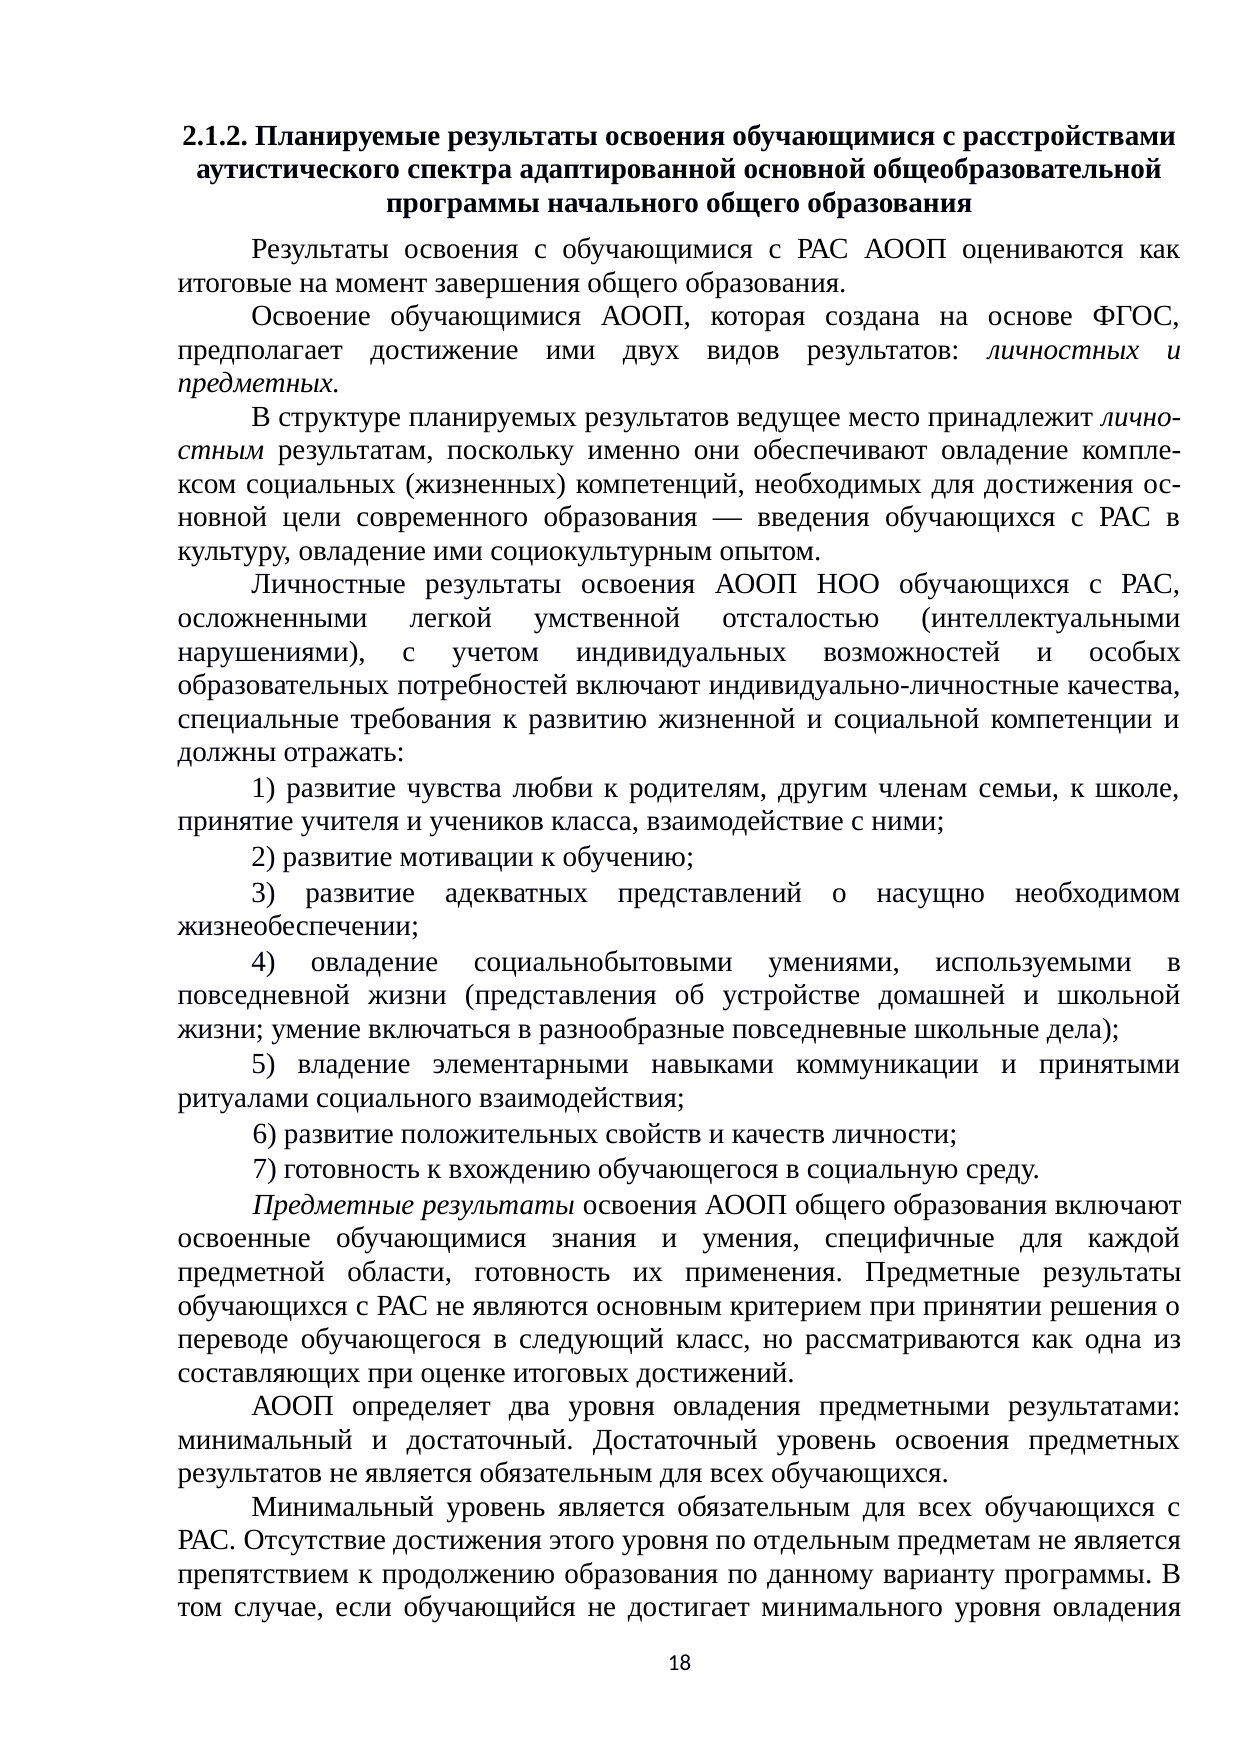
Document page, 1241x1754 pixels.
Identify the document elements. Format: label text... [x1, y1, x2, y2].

text 3) развитие адекватных представлений о насущно необходимом жизнеобеспечении; [177, 875, 1181, 942]
text Освоение обучающимися АООП, которая создана на основе ФГОС, предполагает достижение ими двух видов результатов: личностных и предметных. [177, 298, 1181, 399]
text 5) владение элементарными навыками коммуникации и принятыми ритуалами социального взаимодействия; [177, 1047, 1181, 1114]
text В структуре планируемых результатов ведущее место принадлежит личностным результатам, поскольку именно они обеспечивают овладение комплексом социальных (жизненных) компетенций, необходимых для достижения основной цели современного образования ― введения обучающихся с РАС в культуру, овладение ими социокультурным опытом. [177, 399, 1181, 567]
text Результаты освоения с обучающимися с РАС АООП оцениваются как итоговые на момент завершения общего образования. [177, 231, 1181, 298]
text 6) развитие положительных свойств и качеств личности; [177, 1116, 1181, 1149]
text 1) развитие чувства любви к родителям, другим членам семьи, к школе, принятие учителя и учеников класса, взаимодействие с ними; [177, 770, 1181, 837]
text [177, 1489, 1181, 1623]
text Предметные результаты освоения АООП общего образования включают освоенные обучающимися знания и умения, специфичные для каждой предметной области, готовность их применения. Предметные результаты обучающихся с РАС не являются основным критерием при принятии решения о переводе обучающегося в следующий класс, но рассматриваются как одна из составляющих при оценке итоговых достижений. [177, 1187, 1181, 1388]
text 2.1.2. Планируемые результаты освоения обучающимися с расстройствами аутистического спектра адаптированной основной общеобразовательной программы начального общего образования [177, 118, 1181, 219]
text Личностные результаты освоения АООП НОО обучающихся с РАС, осложненными легкой умственной отсталостью (интеллектуальными нарушениями), с учетом индивидуальных возможностей и особых образовательных потребностей включают индивидуально-личностные качества, специальные требования к развитию жизненной и социальной компетенции и должны отражать: [177, 567, 1181, 768]
text АООП определяет два уровня овладения предметными результатами: минимальный и достаточный. Достаточный уровень освоения предметных результатов не является обязательным для всех обучающихся. [177, 1388, 1181, 1489]
text 7) готовность к вхождению обучающегося в социальную среду. [177, 1151, 1181, 1185]
text 2) развитие мотивации к обучению; [177, 839, 1181, 873]
text 4) овладение социально­бытовыми умениями, используемыми в повседневной жизни (представления об устройстве домашней и школьной жизни; умение включаться в разнообразные повседневные школьные дела); [177, 944, 1181, 1044]
